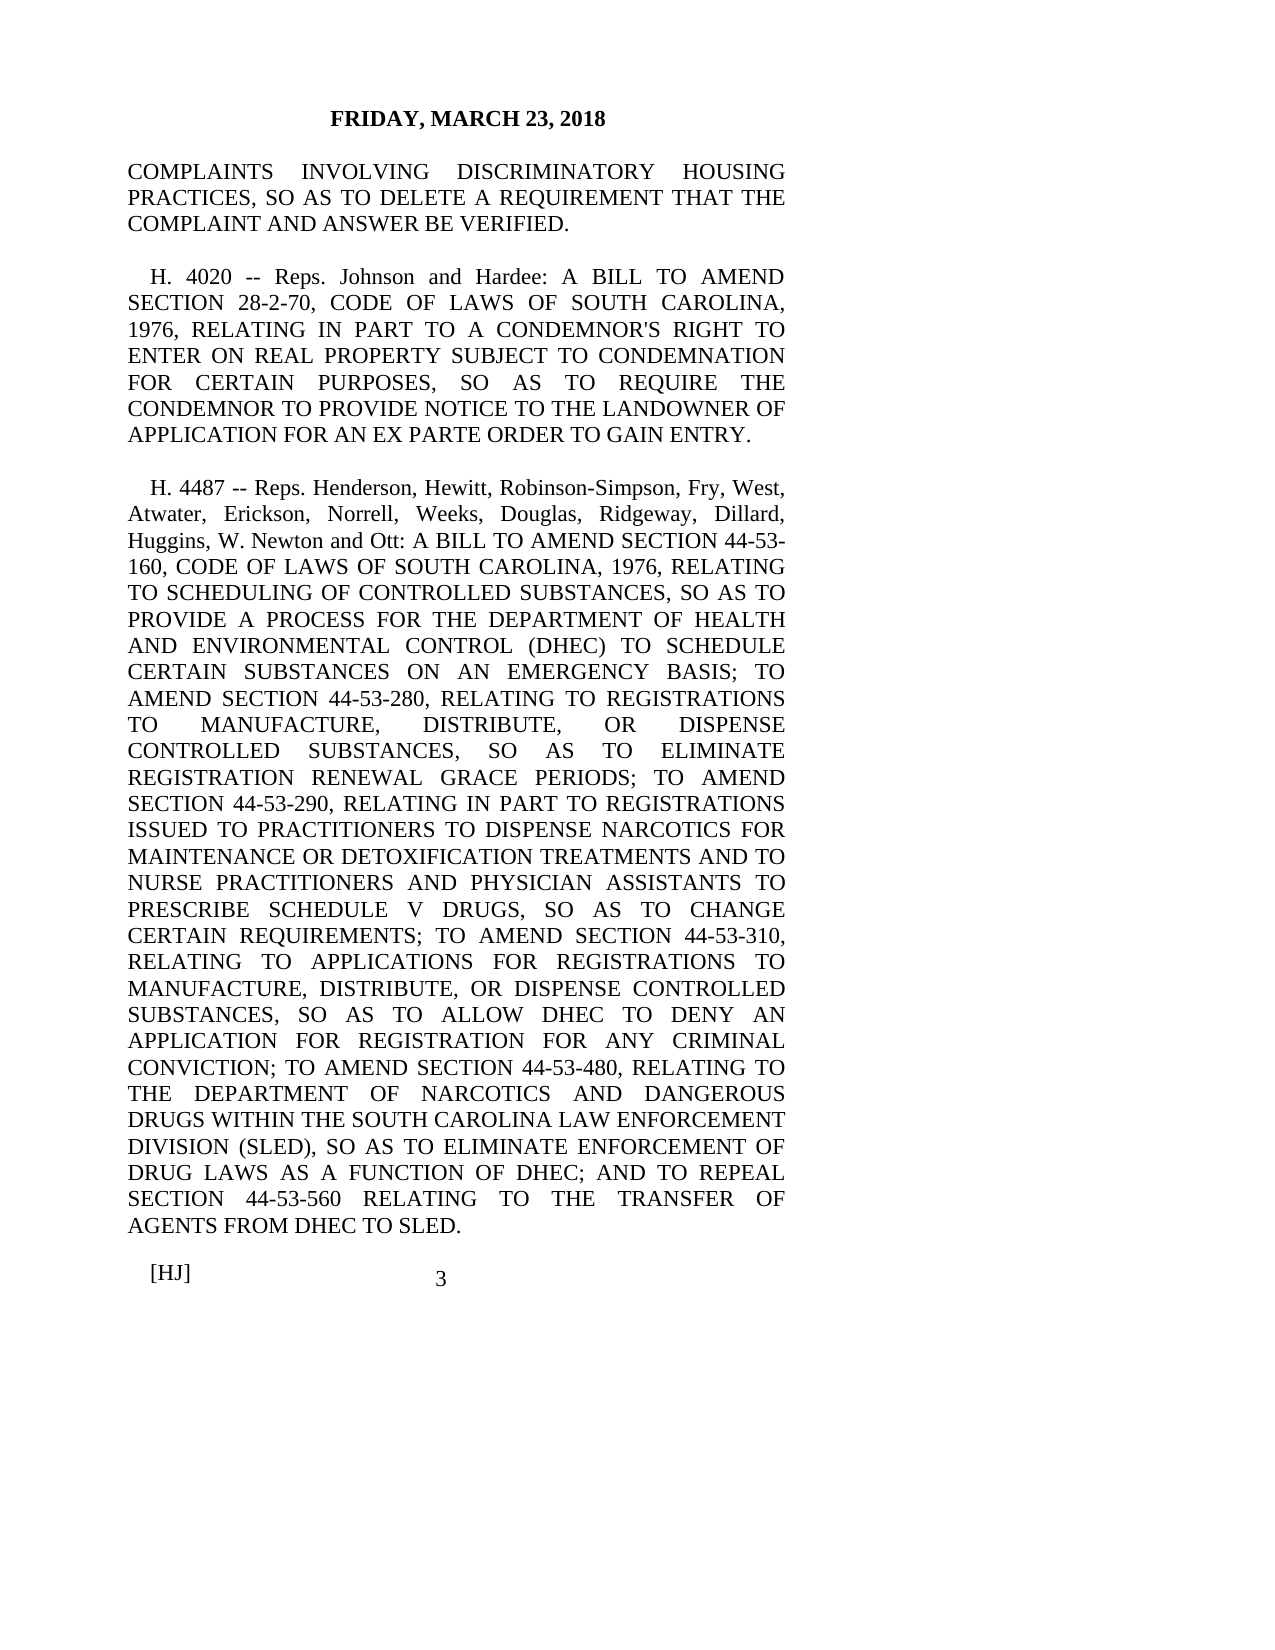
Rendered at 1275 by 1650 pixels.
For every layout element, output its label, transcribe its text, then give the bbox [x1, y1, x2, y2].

text H. 4487 -- Reps. Henderson, Hewitt, Robinson-Simpson, Fry, West, Atwater, Erickson, Norrell, Weeks, Douglas, Ridgeway, Dillard, Huggins, W. Newton and Ott: A BILL TO AMEND SECTION 44-53-160, CODE OF LAWS OF SOUTH CAROLINA, 1976, RELATING TO SCHEDULING OF CONTROLLED SUBSTANCES, SO AS TO PROVIDE A PROCESS FOR THE DEPARTMENT OF HEALTH AND ENVIRONMENTAL CONTROL (DHEC) TO SCHEDULE CERTAIN SUBSTANCES ON AN EMERGENCY BASIS; TO AMEND SECTION 44-53-280, RELATING TO REGISTRATIONS TO MANUFACTURE, DISTRIBUTE, OR DISPENSE CONTROLLED SUBSTANCES, SO AS TO ELIMINATE REGISTRATION RENEWAL GRACE PERIODS; TO AMEND SECTION 44-53-290, RELATING IN PART TO REGISTRATIONS ISSUED TO PRACTITIONERS TO DISPENSE NARCOTICS FOR MAINTENANCE OR DETOXIFICATION TREATMENTS AND TO NURSE PRACTITIONERS AND PHYSICIAN ASSISTANTS TO PRESCRIBE SCHEDULE V DRUGS, SO AS TO CHANGE CERTAIN REQUIREMENTS; TO AMEND SECTION 44-53-310, RELATING TO APPLICATIONS FOR REGISTRATIONS TO MANUFACTURE, DISTRIBUTE, OR DISPENSE CONTROLLED SUBSTANCES, SO AS TO ALLOW DHEC TO DENY AN APPLICATION FOR REGISTRATION FOR ANY CRIMINAL CONVICTION; TO AMEND SECTION 44-53-480, RELATING TO THE DEPARTMENT OF NARCOTICS AND DANGEROUS DRUGS WITHIN THE SOUTH CAROLINA LAW ENFORCEMENT DIVISION (SLED), SO AS TO ELIMINATE ENFORCEMENT OF DRUG LAWS AS A FUNCTION OF DHEC; AND TO REPEAL SECTION 44-53-560 RELATING TO THE TRANSFER OF AGENTS FROM DHEC TO SLED. [127, 474, 786, 1238]
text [127, 158, 786, 237]
text H. 4020 -- Reps. Johnson and Hardee: A BILL TO AMEND SECTION 28-2-70, CODE OF LAWS OF SOUTH CAROLINA, 1976, RELATING IN PART TO A CONDEMNOR'S RIGHT TO ENTER ON REAL PROPERTY SUBJECT TO CONDEMNATION FOR CERTAIN PURPOSES, SO AS TO REQUIRE THE CONDEMNOR TO PROVIDE NOTICE TO THE LANDOWNER OF APPLICATION FOR AN EX PARTE ORDER TO GAIN ENTRY. [127, 263, 786, 448]
